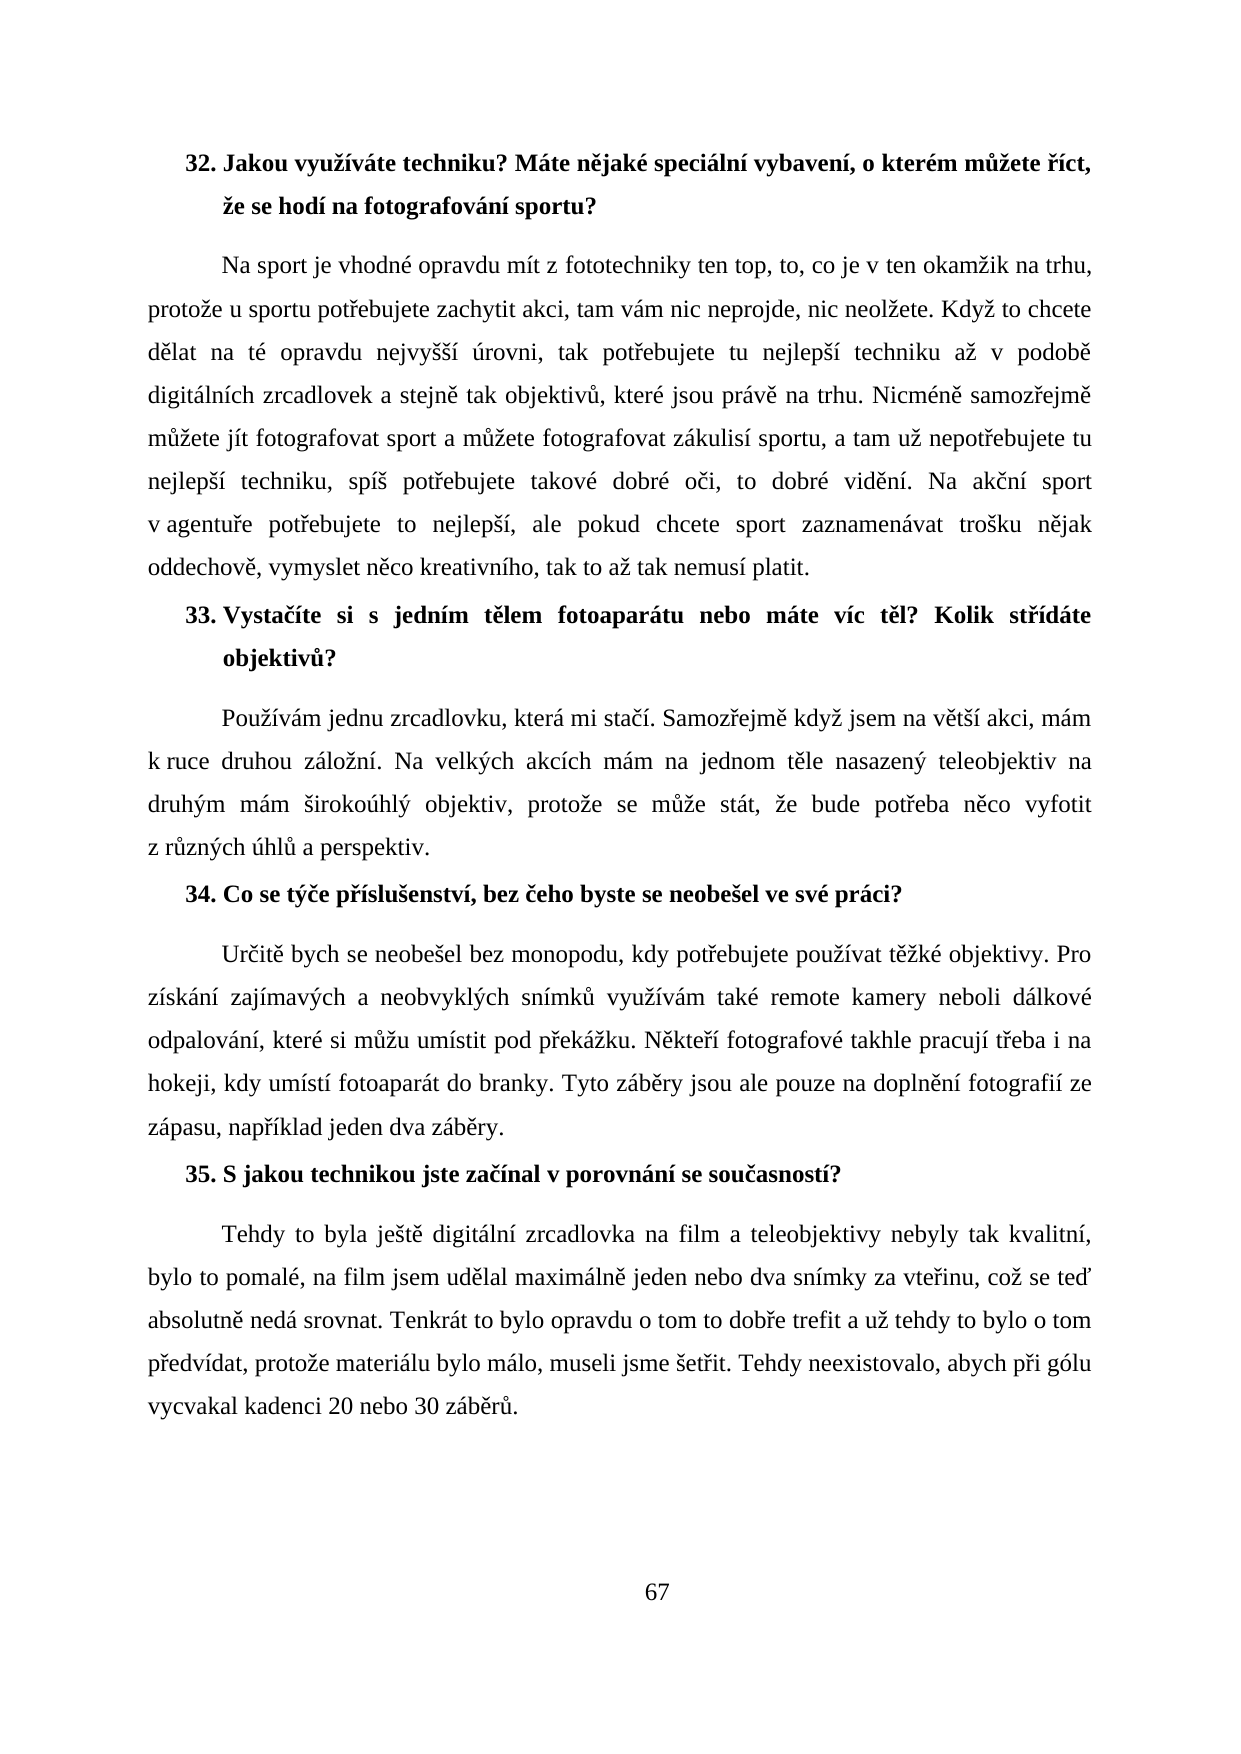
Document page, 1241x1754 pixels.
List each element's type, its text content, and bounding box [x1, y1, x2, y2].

text Určitě bych se neobešel bez monopodu, kdy potřebujete používat těžké objektivy. Pro získání zajímavých a neobvyklých snímků využívám také remote kamery neboli dálkové odpalování, které si můžu umístit pod překážku. Někteří fotografové takhle pracují třeba i na hokeji, kdy umístí fotoaparát do branky. Tyto záběry jsou ale pouze na doplnění fotografií ze zápasu, například jeden dva záběry. [148, 939, 1093, 1140]
list Jakou využíváte techniku? Máte nějaké speciální vybavení, o kterém můžete říct, že se hodí na fotografování sportu? [185, 148, 1093, 219]
list S jakou technikou jste začínal v porovnání se současností? [185, 1159, 1093, 1188]
list Co se týče příslušenství, bez čeho byste se neobešel ve své práci? [185, 879, 1093, 908]
list Vystačíte si s jedním tělem fotoaparátu nebo máte víc těl? Kolik střídáte objektivů? [185, 600, 1093, 672]
text Tehdy to byla ještě digitální zrcadlovka na film a teleobjektivy nebyly tak kvalitní, bylo to pomalé, na film jsem udělal maximálně jeden nebo dva snímky za vteřinu, což se teď absolutně nedá srovnat. Tenkrát to bylo opravdu o tom to dobře trefit a už tehdy to bylo o tom předvídat, protože materiálu bylo málo, museli jsme šetřit. Tehdy neexistovalo, abych při gólu vycvakal kadenci 20 nebo 30 záběrů. [148, 1219, 1093, 1420]
text Používám jednu zrcadlovku, která mi stačí. Samozřejmě když jsem na větší akci, mám k ruce druhou záložní. Na velkých akcích mám na jednom těle nasazený teleobjektiv na druhým mám širokoúhlý objektiv, protože se může stát, že bude potřeba něco vyfotit z různých úhlů a perspektiv. [148, 703, 1093, 861]
text Na sport je vhodné opravdu mít z fototechniky ten top, to, co je v ten okamžik na trhu, protože u sportu potřebujete zachytit akci, tam vám nic neprojde, nic neolžete. Když to chcete dělat na té opravdu nejvyšší úrovni, tak potřebujete tu nejlepší techniku až v podobě digitálních zrcadlovek a stejně tak objektivů, které jsou právě na trhu. Nicméně samozřejmě můžete jít fotografovat sport a můžete fotografovat zákulisí sportu, a tam už nepotřebujete tu nejlepší techniku, spíš potřebujete takové dobré oči, to dobré vidění. Na akční sport v agentuře potřebujete to nejlepší, ale pokud chcete sport zaznamenávat trošku nějak oddechově, vymyslet něco kreativního, tak to až tak nemusí platit. [148, 251, 1093, 581]
